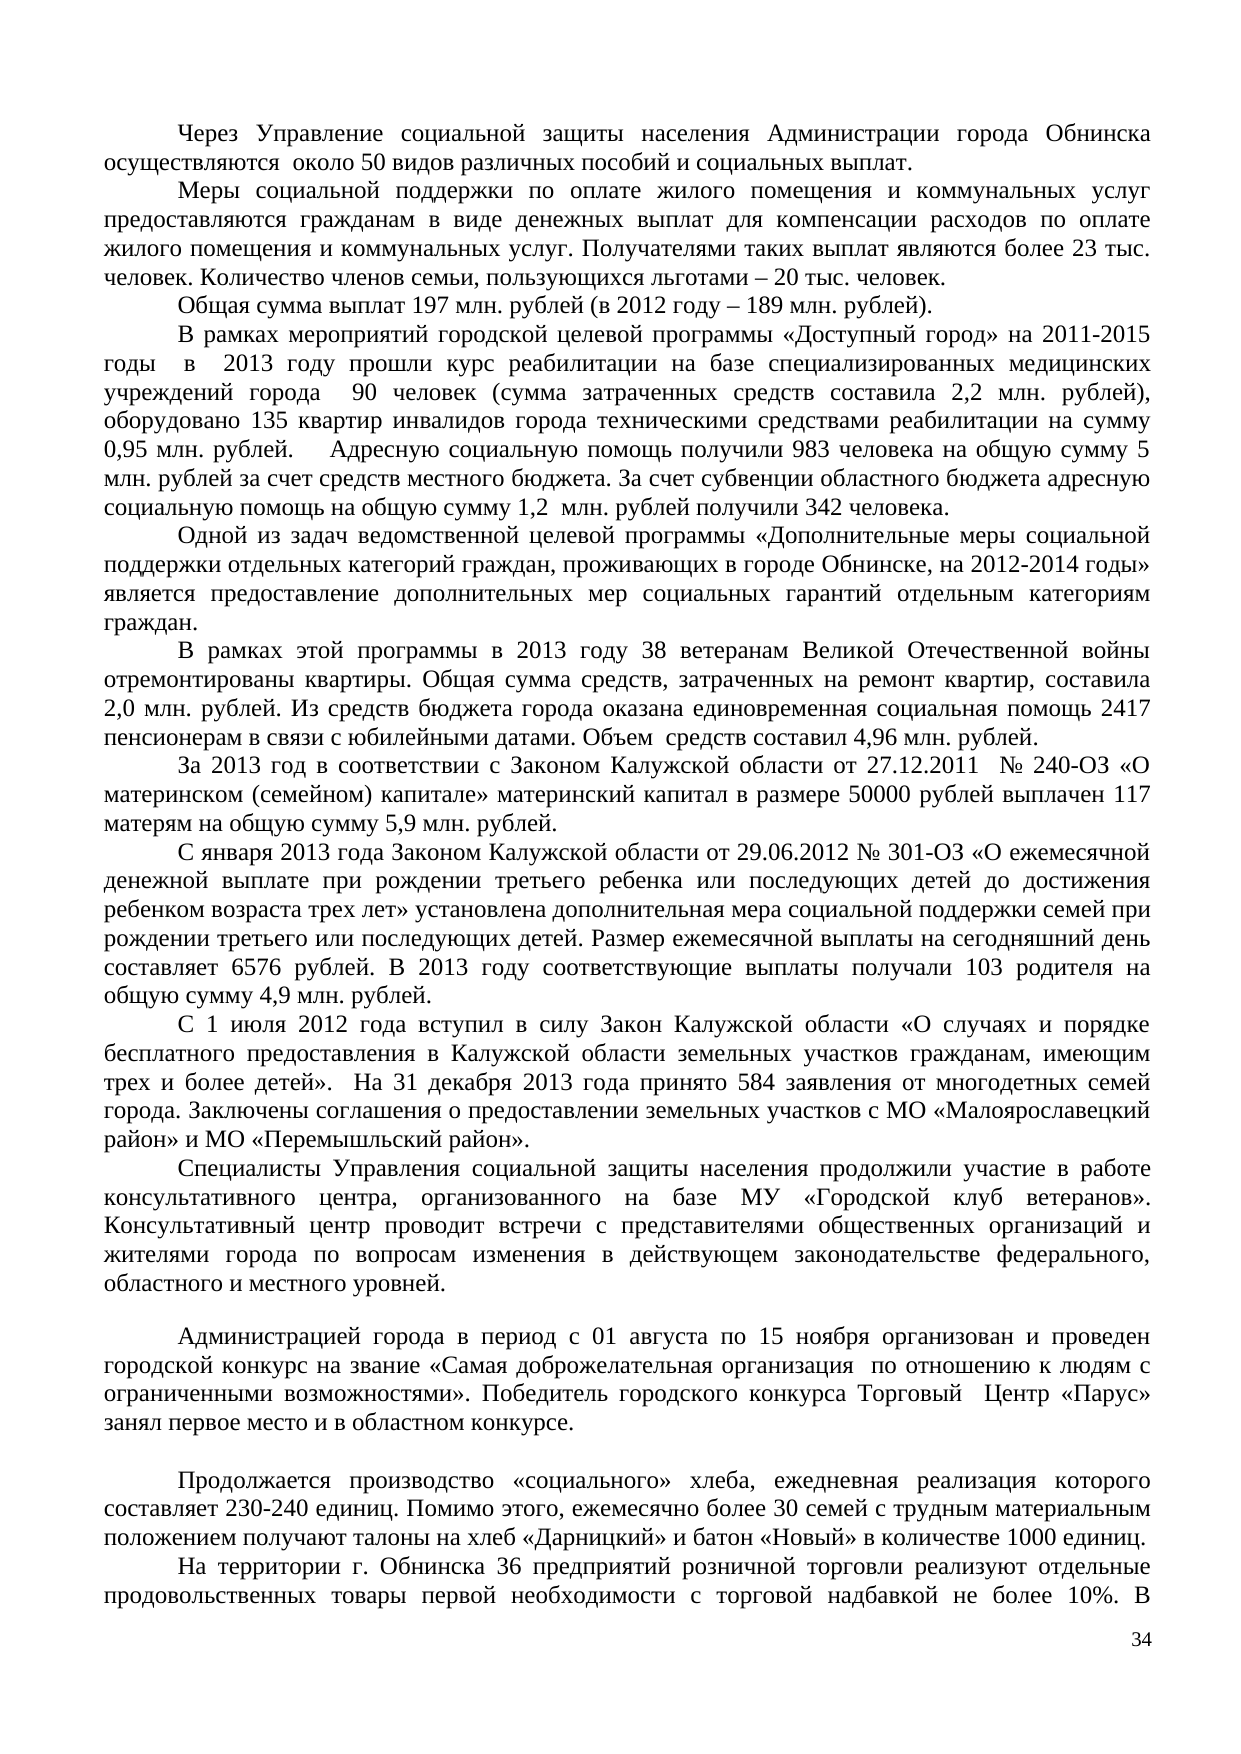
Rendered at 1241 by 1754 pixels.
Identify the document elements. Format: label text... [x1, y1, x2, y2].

text С января 2013 года Законом Калужской области от 29.06.2012 № 301-ОЗ «О ежемесячной денежной выплате при рождении третьего ребенка или последующих детей до достижения ребенком возраста трех лет» установлена дополнительная мера социальной поддержки семей при рождении третьего или последующих детей. Размер ежемесячной выплаты на сегодняшний день составляет 6576 рублей. В 2013 году соответствующие выплаты получали 103 родителя на общую сумму 4,9 млн. рублей. [103, 837, 1152, 1009]
text За 2013 год в соответствии с Законом Калужской области от 27.12.2011 № 240-ОЗ «О материнском (семейном) капитале» материнский капитал в размере 50000 рублей выплачен 117 матерям на общую сумму 5,9 млн. рублей. [103, 751, 1152, 837]
text Одной из задач ведомственной целевой программы «Дополнительные меры социальной поддержки отдельных категорий граждан, проживающих в городе Обнинске, на 2012-2014 годы» является предоставление дополнительных мер социальных гарантий отдельным категориям граждан. [103, 521, 1152, 636]
text Меры социальной поддержки по оплате жилого помещения и коммунальных услуг предоставляются гражданам в виде денежных выплат для компенсации расходов по оплате жилого помещения и коммунальных услуг. Получателями таких выплат являются более 23 тыс. человек. Количество членов семьи, пользующихся льготами – 20 тыс. человек. [103, 176, 1152, 291]
text В рамках мероприятий городской целевой программы «Доступный город» на 2011-2015 годы в 2013 году прошли курс реабилитации на базе специализированных медицинских учреждений города 90 человек (сумма затраченных средств составила 2,2 млн. рублей), оборудовано 135 квартир инвалидов города техническими средствами реабилитации на сумму 0,95 млн. рублей. Адресную социальную помощь получили 983 человека на общую сумму 5 млн. рублей за счет средств местного бюджета. За счет субвенции областного бюджета адресную социальную помощь на общую сумму 1,2 млн. рублей получили 342 человека. [103, 319, 1152, 521]
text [103, 1551, 1152, 1608]
text Через Управление социальной защиты населения Администрации города Обнинска осуществляются около 50 видов различных пособий и социальных выплат. [103, 118, 1152, 176]
text В рамках этой программы в 2013 году 38 ветеранам Великой Отечественной войны отремонтированы квартиры. Общая сумма средств, затраченных на ремонт квартир, составила 2,0 млн. рублей. Из средств бюджета города оказана единовременная социальная помощь 2417 пенсионерам в связи с юбилейными датами. Объем средств составил 4,96 млн. рублей. [103, 636, 1152, 751]
text Специалисты Управления социальной защиты населения продолжили участие в работе консультативного центра, организованного на базе МУ «Городской клуб ветеранов». Консультативный центр проводит встречи с представителями общественных организаций и жителями города по вопросам изменения в действующем законодательстве федерального, областного и местного уровней. [103, 1153, 1152, 1297]
text Продолжается производство «социального» хлеба, ежедневная реализация которого составляет 230-240 единиц. Помимо этого, ежемесячно более 30 семей с трудным материальным положением получают талоны на хлеб «Дарницкий» и батон «Новый» в количестве 1000 единиц. [103, 1465, 1152, 1551]
text С 1 июля 2012 года вступил в силу Закон Калужской области «О случаях и порядке бесплатного предоставления в Калужской области земельных участков гражданам, имеющим трех и более детей». На 31 декабря 2013 года принято 584 заявления от многодетных семей города. Заключены соглашения о предоставлении земельных участков с МО «Малоярославецкий район» и МО «Перемышльский район». [103, 1009, 1152, 1153]
text Общая сумма выплат 197 млн. рублей (в 2012 году – 189 млн. рублей). [103, 291, 1152, 319]
text Администрацией города в период с 01 августа по 15 ноября организован и проведен городской конкурс на звание «Самая доброжелательная организация по отношению к людям с ограниченными возможностями». Победитель городского конкурса Торговый Центр «Парус» занял первое место и в областном конкурсе. [103, 1321, 1152, 1436]
